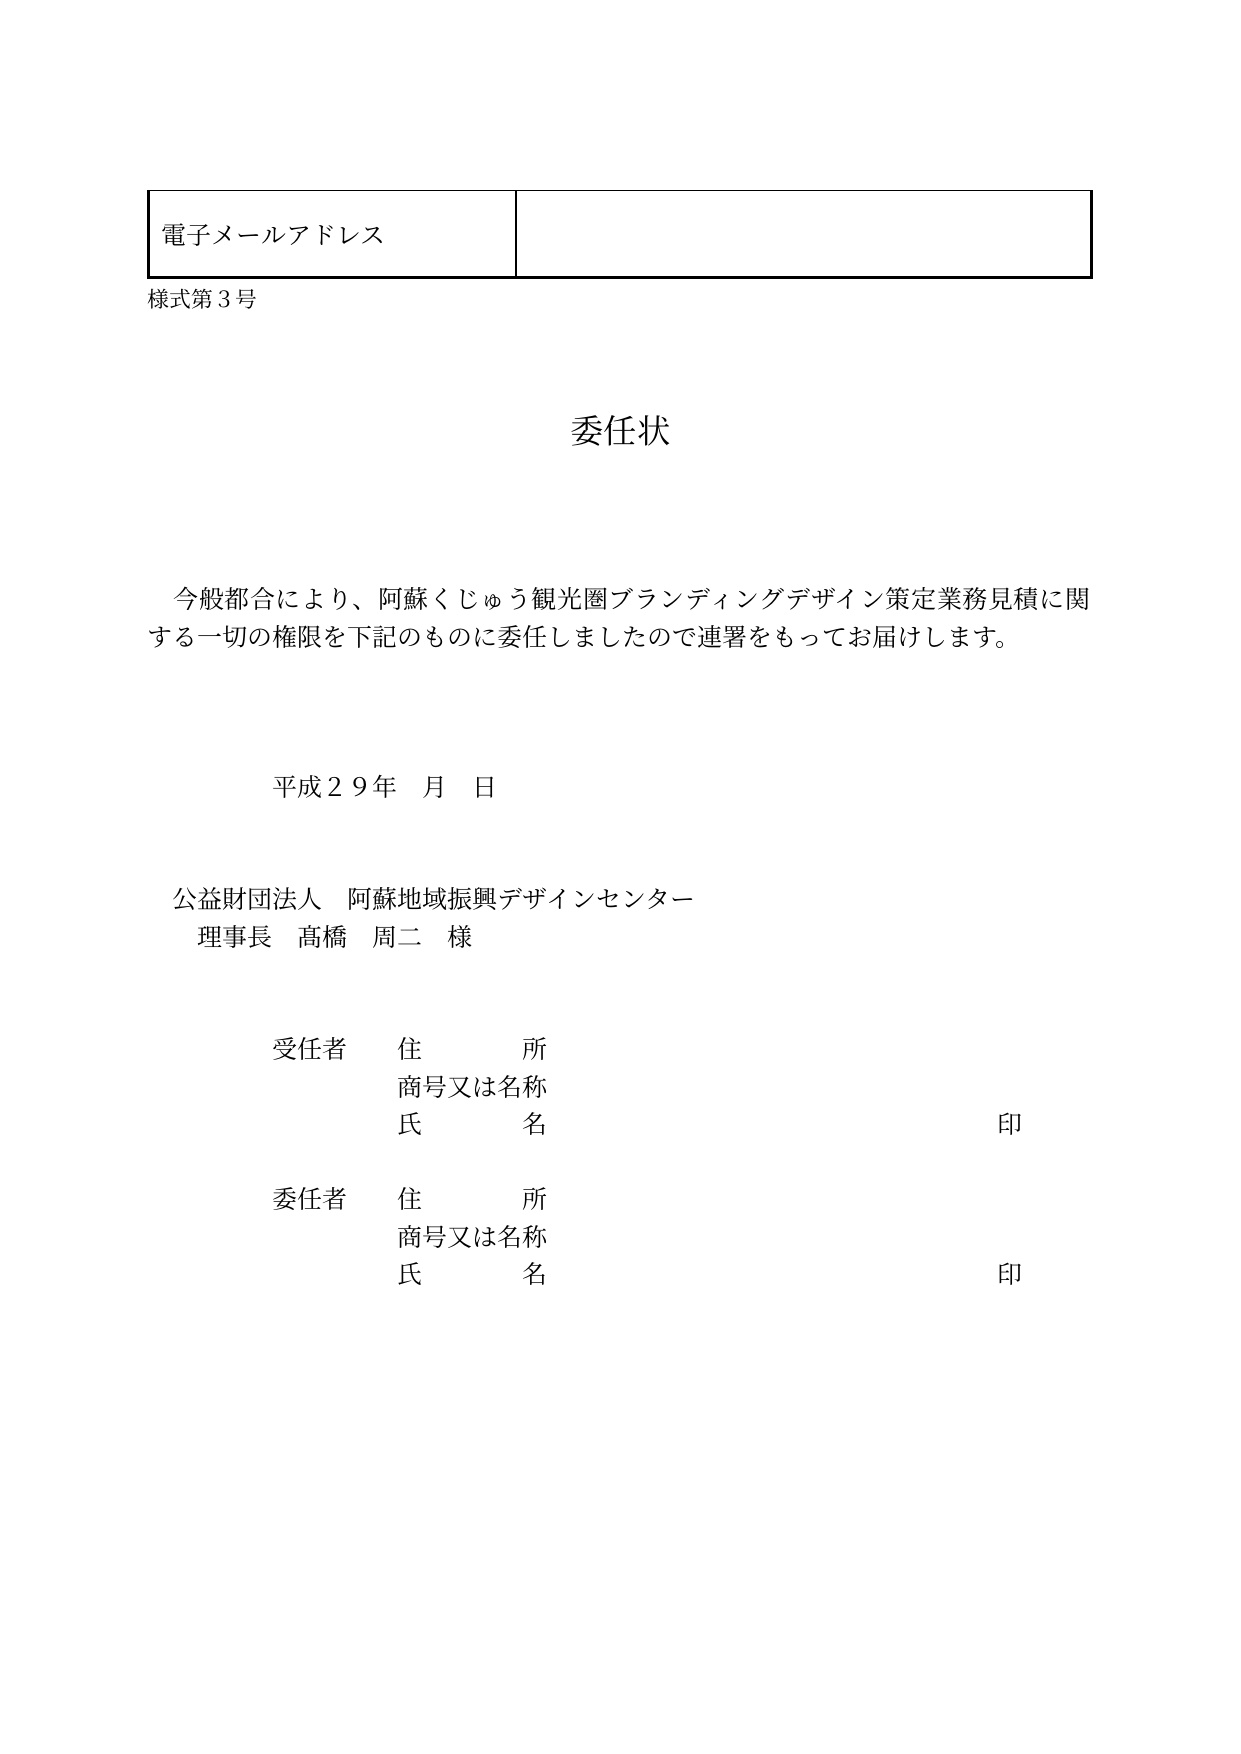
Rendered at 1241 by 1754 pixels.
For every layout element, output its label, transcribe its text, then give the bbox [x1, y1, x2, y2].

text 委任状 [148, 392, 1092, 467]
table_cell 電子メールアドレス [150, 191, 515, 276]
text 氏 名 印 [148, 1104, 1107, 1142]
text 委任者 住 所 [148, 1179, 1092, 1217]
text 今般都合により、阿蘇くじゅう観光圏ブランディングデザイン策定業務見積に関する一切の権限を下記のものに委任しましたので連署をもってお届けします。 [148, 579, 1092, 654]
text 様式第３号 [148, 279, 1092, 317]
text 平成２９年 月 日 [148, 767, 1092, 804]
text 氏 名 印 [148, 1254, 1093, 1292]
text 商号又は名称 [148, 1067, 1092, 1104]
text 理事長 髙橋 周二 様 [148, 917, 1092, 954]
text 受任者 住 所 [148, 1029, 1092, 1067]
text 商号又は名称 [148, 1217, 1092, 1254]
text 公益財団法人 阿蘇地域振興デザインセンター [148, 879, 1092, 917]
table_cell [517, 191, 1090, 276]
